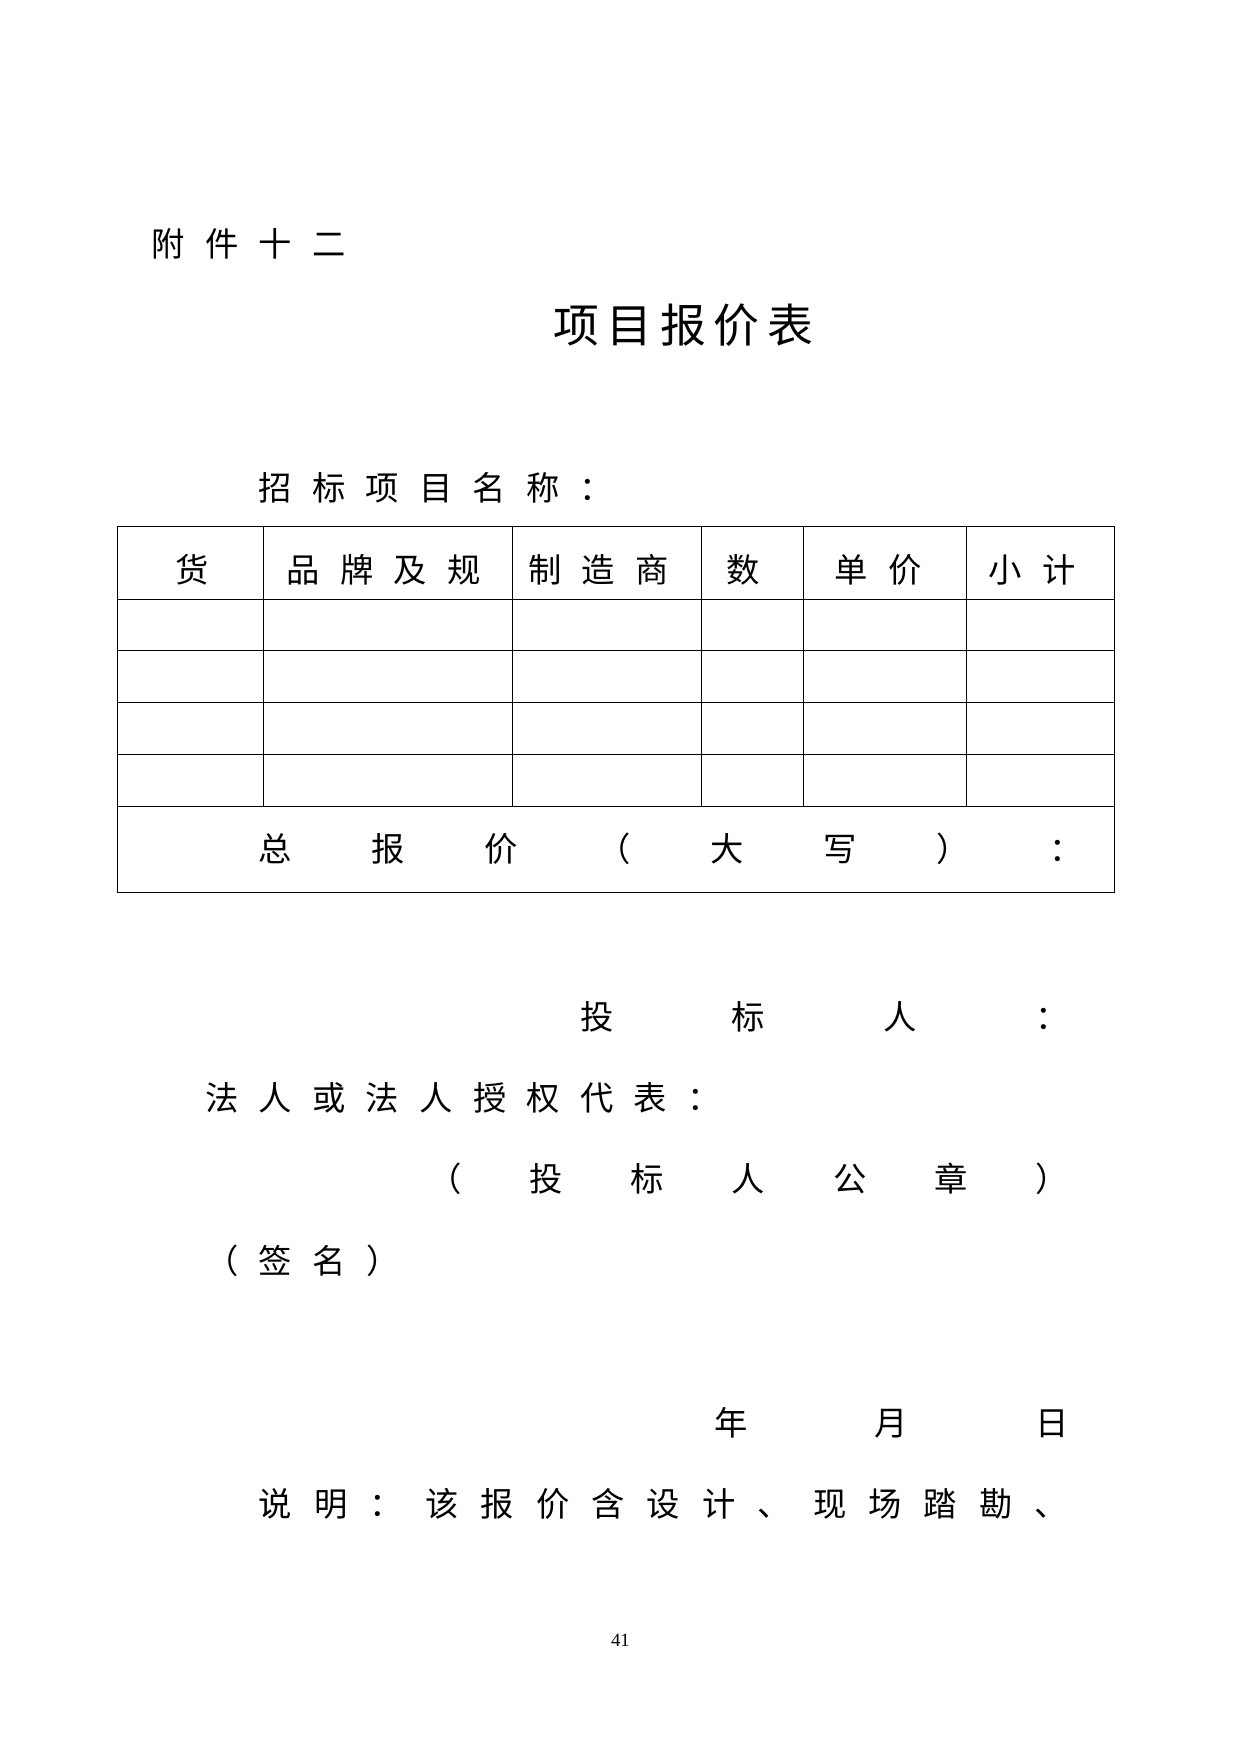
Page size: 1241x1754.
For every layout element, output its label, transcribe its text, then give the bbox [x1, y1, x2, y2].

table_cell [264, 651, 512, 702]
table_cell [513, 651, 701, 702]
table_cell [702, 651, 803, 702]
table_header 小计（元） [967, 527, 1114, 598]
table_cell [513, 703, 701, 754]
table_cell [264, 703, 512, 754]
table_cell [118, 703, 263, 754]
text 项目报价表 [195, 282, 1088, 364]
table_cell [702, 703, 803, 754]
text 投标人： 法人或法人授权代表： [195, 974, 1088, 1137]
table_header 数量 [702, 527, 803, 598]
table_cell [264, 600, 512, 650]
table_header 品牌及规格型号 [264, 527, 512, 598]
table_header 制造商 [513, 527, 701, 598]
text 招标项目名称： [195, 445, 1088, 526]
table_cell [513, 755, 701, 806]
table_cell [118, 600, 263, 650]
table_cell [118, 651, 263, 702]
text 附件十二 [152, 201, 1088, 282]
text 年 月 日 [195, 1381, 1088, 1462]
table_cell [804, 703, 966, 754]
table_cell [118, 755, 263, 806]
table_cell [967, 651, 1114, 702]
table_cell [804, 600, 966, 650]
table_cell [702, 755, 803, 806]
table_cell [702, 600, 803, 650]
table_cell [967, 600, 1114, 650]
table_header 货物名称 [118, 527, 263, 598]
table_cell [264, 755, 512, 806]
table_cell [513, 600, 701, 650]
table_cell 总报价（大写）： 元整；（小写）￥： 元 [118, 807, 1114, 892]
text （投标人公章） （签名） [195, 1137, 1088, 1299]
table_cell [967, 703, 1114, 754]
table_cell [804, 755, 966, 806]
table_cell [804, 651, 966, 702]
table_cell [967, 755, 1114, 806]
table_header 单价（元） [804, 527, 966, 598]
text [195, 1462, 1088, 1543]
